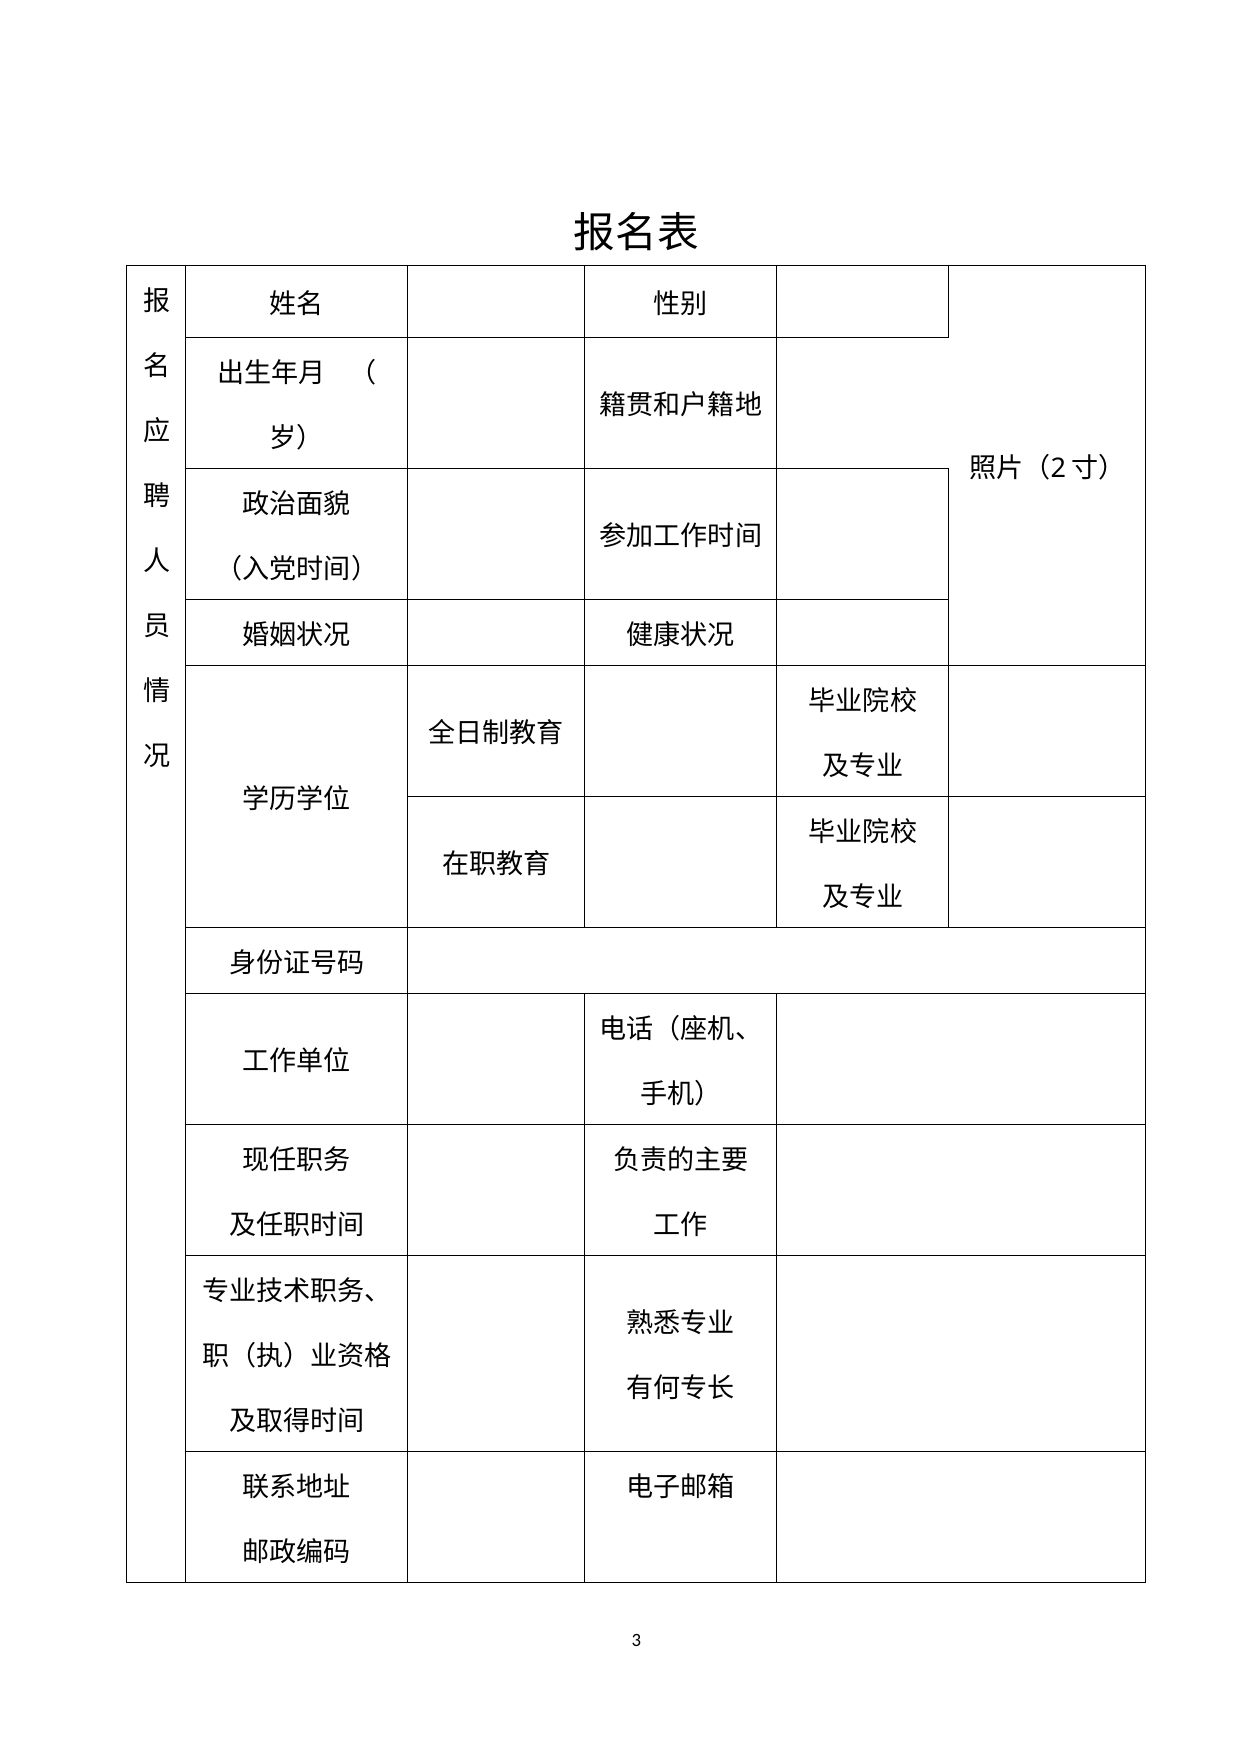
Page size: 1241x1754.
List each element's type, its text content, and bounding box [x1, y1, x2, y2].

table_cell [585, 797, 776, 927]
table_cell [777, 1452, 1145, 1582]
table_cell 专业技术职务、职（执）业资格及取得时间 [186, 1256, 407, 1451]
table_cell [777, 266, 948, 337]
table_cell 在职教育 [408, 797, 584, 927]
table_cell 电子邮箱 [585, 1452, 776, 1582]
table_cell [777, 1256, 1145, 1451]
table_header 报名表 [127, 195, 1146, 265]
table_cell 毕业院校 及专业 [777, 797, 948, 927]
table_cell 婚姻状况 [186, 600, 407, 665]
table_cell 健康状况 [585, 600, 776, 665]
table_cell 全日制教育 [408, 666, 584, 796]
table_cell [408, 928, 1145, 993]
table_cell [408, 469, 584, 599]
table_cell [777, 1125, 1145, 1255]
table_cell 性别 [585, 266, 776, 337]
table_cell 负责的主要 工作 [585, 1125, 776, 1255]
table_cell [777, 469, 948, 599]
table_cell [949, 797, 1145, 927]
table_cell 身份证号码 [186, 928, 407, 993]
table_cell [777, 994, 1145, 1124]
table_cell 照片（2寸） [949, 266, 1145, 665]
table_cell 学历学位 [186, 666, 407, 927]
table_cell [408, 1125, 584, 1255]
table_cell [408, 994, 584, 1124]
table_cell [408, 1452, 584, 1582]
table_cell 毕业院校 及专业 [777, 666, 948, 796]
table_cell 熟悉专业 有何专长 [585, 1256, 776, 1451]
table_cell 参加工作时间 [585, 469, 776, 599]
table_cell 籍贯和户籍地 [585, 338, 776, 468]
table_cell [408, 338, 584, 468]
table_cell 出生年月 （ 岁） [186, 338, 407, 468]
table_cell 报 名 应 聘 人 员 情 况 [127, 266, 185, 1582]
table_cell 工作单位 [186, 994, 407, 1124]
table_cell [408, 600, 584, 665]
table_cell 联系地址 邮政编码 [186, 1452, 407, 1582]
table_cell 姓名 [186, 266, 407, 337]
table_cell 电话（座机、 手机） [585, 994, 776, 1124]
table_cell 政治面貌 （入党时间） [186, 469, 407, 599]
table_cell [408, 1256, 584, 1451]
table_cell [585, 666, 776, 796]
table_cell 现任职务 及任职时间 [186, 1125, 407, 1255]
table_cell [949, 666, 1145, 796]
table_cell [408, 266, 584, 337]
table_cell [777, 338, 949, 468]
table_cell [777, 600, 948, 665]
